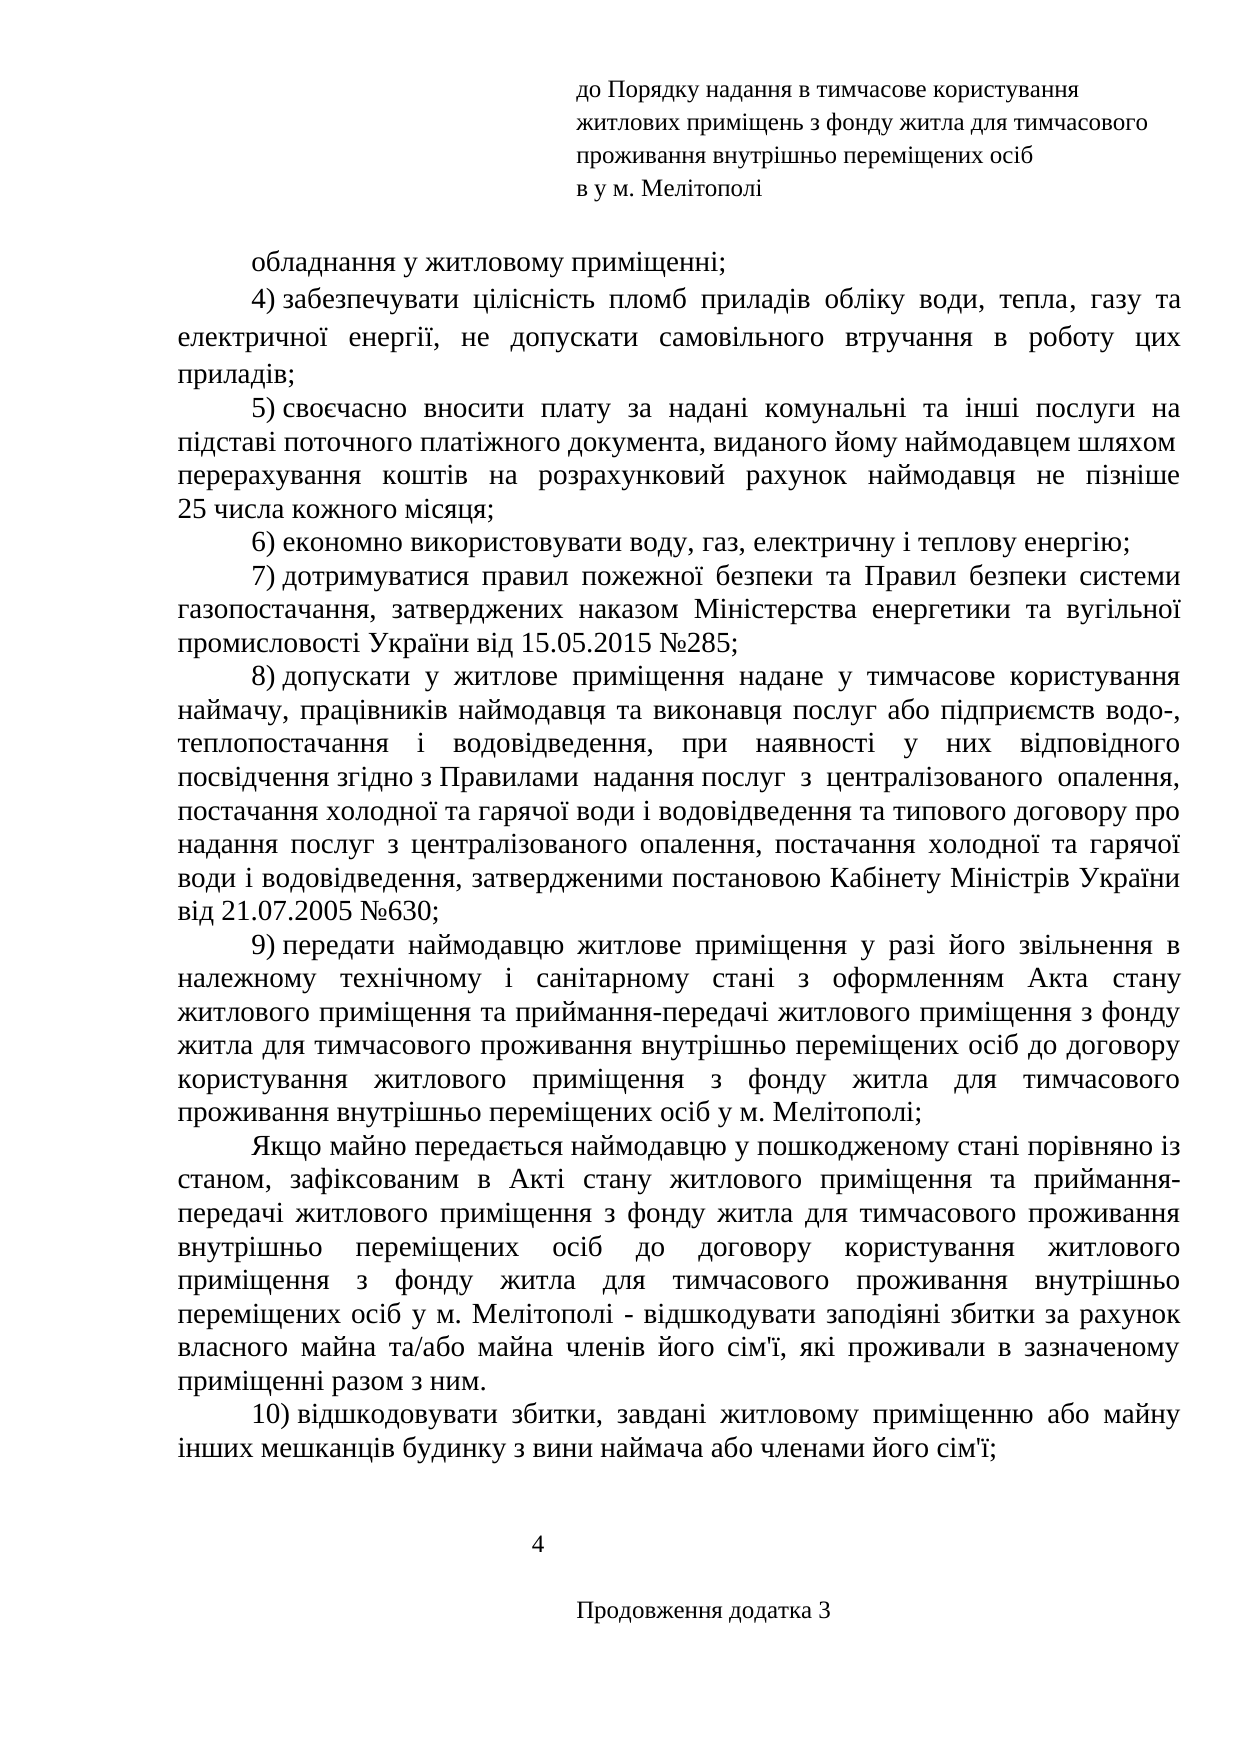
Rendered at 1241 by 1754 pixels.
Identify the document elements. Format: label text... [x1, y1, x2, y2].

text 6) економно використовувати воду, газ, електричну і теплову енергію; [177, 524, 1181, 558]
text 10) відшкодовувати збитки, завдані житловому приміщенню або майну інших мешканців будинку з вини наймача або членами його сім'ї; [177, 1396, 1181, 1463]
text перерахування коштів на розрахунковий рахунок наймодавця не пізніше 25 числа кожного місяця; [177, 457, 1181, 524]
text 4 [177, 1529, 1181, 1558]
text Продовження додатка 3 [177, 1596, 1181, 1624]
text в у м. Мелітополі [177, 173, 1181, 202]
text 5) своєчасно вносити плату за надані комунальні та інші послуги на підставі поточного платіжного документа, виданого йому наймодавцем шляхом [177, 390, 1181, 457]
text 7) дотримуватися правил пожежної безпеки та Правил безпеки системи газопостачання, затверджених наказом Міністерства енергетики та вугільної промисловості України від 15.05.2015 №285; [177, 558, 1181, 658]
text обладнання у житловому приміщенні; [177, 240, 1181, 278]
text Якщо майно передається наймодавцю у пошкодженому стані порівняно із станом, зафіксованим в Акті стану житлового приміщення та приймання-передачі житлового приміщення з фонду житла для тимчасового проживання внутрішньо переміщених осіб до договору користування житлового приміщення з фонду житла для тимчасового проживання внутрішньо переміщених осіб у м. Мелітополі - відшкодувати заподіяні збитки за рахунок власного майна та/або майна членів його сім'ї, які проживали в зазначеному приміщенні разом з ним. [177, 1128, 1181, 1396]
text 4) забезпечувати цілісність пломб приладів обліку води, тепла, газу та електричної енергії, не допускати самовільного втручання в роботу цих приладів; [177, 278, 1181, 390]
text проживання внутрішньо переміщених осіб [177, 140, 1181, 169]
text житлових приміщень з фонду житла для тимчасового [177, 107, 1181, 136]
text до Порядку надання в тимчасове користування [177, 74, 1181, 103]
text 9) передати наймодавцю житлове приміщення у разі його звільнення в належному технічному і санітарному стані з оформленням Акта стану житлового приміщення та приймання-передачі житлового приміщення з фонду житла для тимчасового проживання внутрішньо переміщених осіб до договору користування житлового приміщення з фонду житла для тимчасового проживання внутрішньо переміщених осіб у м. Мелітополі; [177, 927, 1181, 1128]
text 8) допускати у житлове приміщення надане у тимчасове користування наймачу, працівників наймодавця та виконавця послуг або підприємств водо-, теплопостачання і водовідведення, при наявності у них відповідного посвідчення згідно з Правилами надання послуг з централізованого опалення, постачання холодної та гарячої води і водовідведення та типового договору про надання послуг з централізованого опалення, постачання холодної та гарячої води і водовідведення, затвердженими постановою Кабінету Міністрів України від 21.07.2005 №630; [177, 658, 1181, 927]
